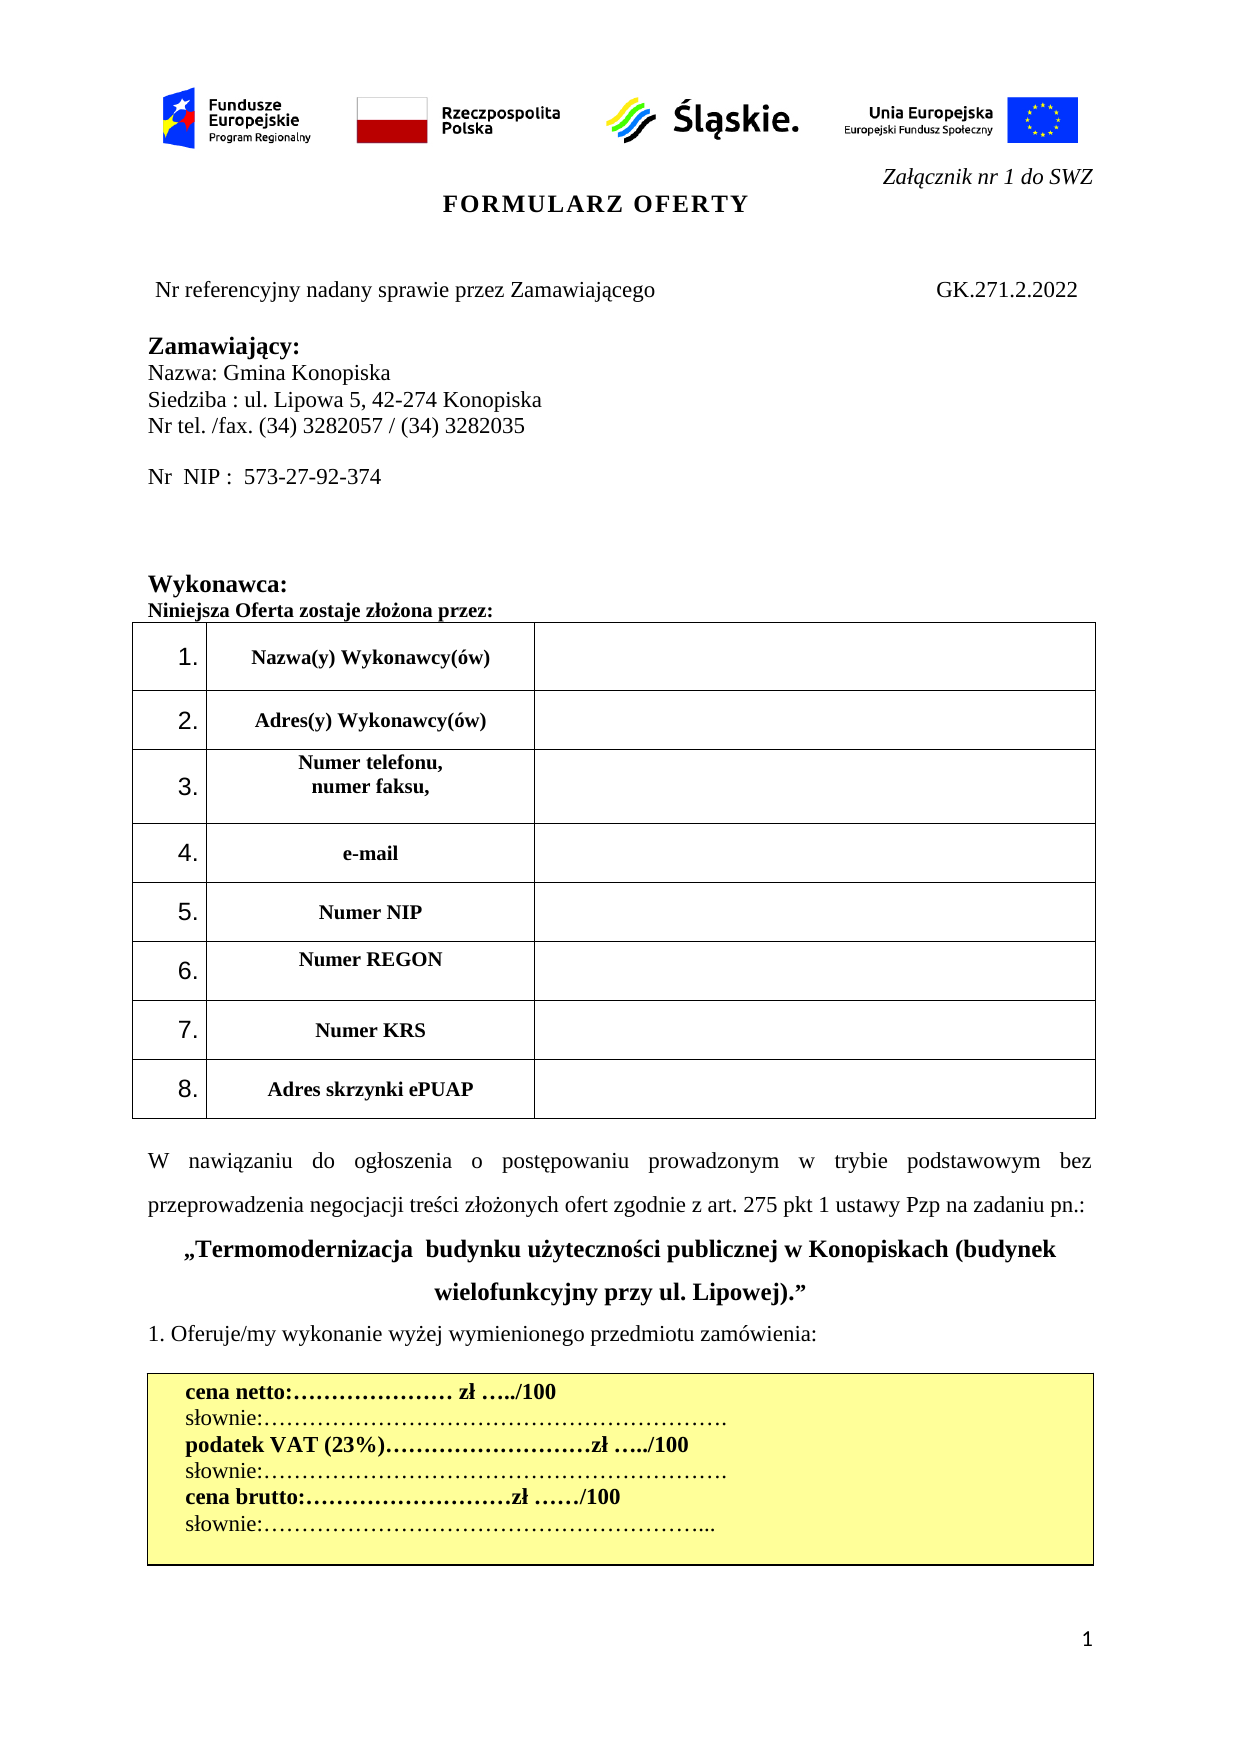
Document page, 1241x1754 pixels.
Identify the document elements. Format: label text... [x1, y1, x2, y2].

table_cell Numer telefonu, numer faksu, [207, 750, 534, 822]
table_cell [133, 691, 206, 749]
text Nazwa: Gmina Konopiska [148, 359, 1093, 386]
table_cell Numer KRS [207, 1001, 534, 1059]
text podatek VAT (23%)………………………zł …../100 [148, 1425, 1093, 1452]
table_cell [535, 1060, 1095, 1118]
text „Termomodernizacja budynku użyteczności publicznej w Konopiskach (budynek wielofunkcyjny przy ul. Lipowej).” [148, 1234, 1093, 1306]
table_cell [535, 824, 1095, 882]
table_header GK.271.2.2022 [785, 276, 1085, 302]
table_cell [133, 942, 206, 1000]
table_cell [133, 750, 206, 822]
table_cell e-mail [207, 824, 534, 882]
text Niniejsza Oferta zostaje złożona przez: [148, 598, 1093, 622]
table_cell [535, 750, 1095, 822]
table_header [133, 623, 206, 690]
text Nr NIP : 573-27-92-374 [148, 463, 1093, 489]
table_cell [133, 824, 206, 882]
table_header Nr referencyjny nadany sprawie przez Zamawiającego [148, 276, 785, 302]
table_cell Adres skrzynki ePUAP [207, 1060, 534, 1118]
text słownie:……………………………………………………. [148, 1399, 1093, 1425]
table_cell [535, 942, 1095, 1000]
table_cell [535, 1001, 1095, 1059]
text słownie:…………………………………………………... [148, 1504, 1093, 1531]
text Zamawiający: [148, 331, 1093, 359]
table_cell [535, 691, 1095, 749]
text Nr tel. /fax. (34) 3282057 / (34) 3282035 [148, 412, 1093, 438]
text Wykonawca: [148, 569, 1093, 598]
text słownie:……………………………………………………. [148, 1452, 1093, 1478]
text 1. Oferuje/my wykonanie wyżej wymienionego przedmiotu zamówienia: [148, 1320, 1093, 1346]
text W nawiązaniu do ogłoszenia o postępowaniu prowadzonym w trybie podstawowym bez przeprowadzenia negocjacji treści złożonych ofert zgodnie z art. 275 pkt 1 ustawy Pzp na zadaniu pn.: [148, 1148, 1093, 1218]
table_cell [133, 1001, 206, 1059]
table_cell [535, 883, 1095, 941]
table_header [535, 623, 1095, 690]
table_cell [133, 1060, 206, 1118]
table_cell Adres(y) Wykonawcy(ów) [207, 691, 534, 749]
text Siedziba : ul. Lipowa 5, 42-274 Konopiska [148, 386, 1093, 412]
table_cell Numer REGON [207, 942, 534, 1000]
table_cell Numer NIP [207, 883, 534, 941]
table_header Nazwa(y) Wykonawcy(ów) [207, 623, 534, 690]
picture [147, 73, 1093, 163]
text cena brutto:………………………zł ……/100 [148, 1478, 1093, 1504]
table_cell [133, 883, 206, 941]
text cena netto:………………… zł …../100 [148, 1374, 1093, 1399]
text FORMULARZ OFERTY [369, 189, 1093, 218]
